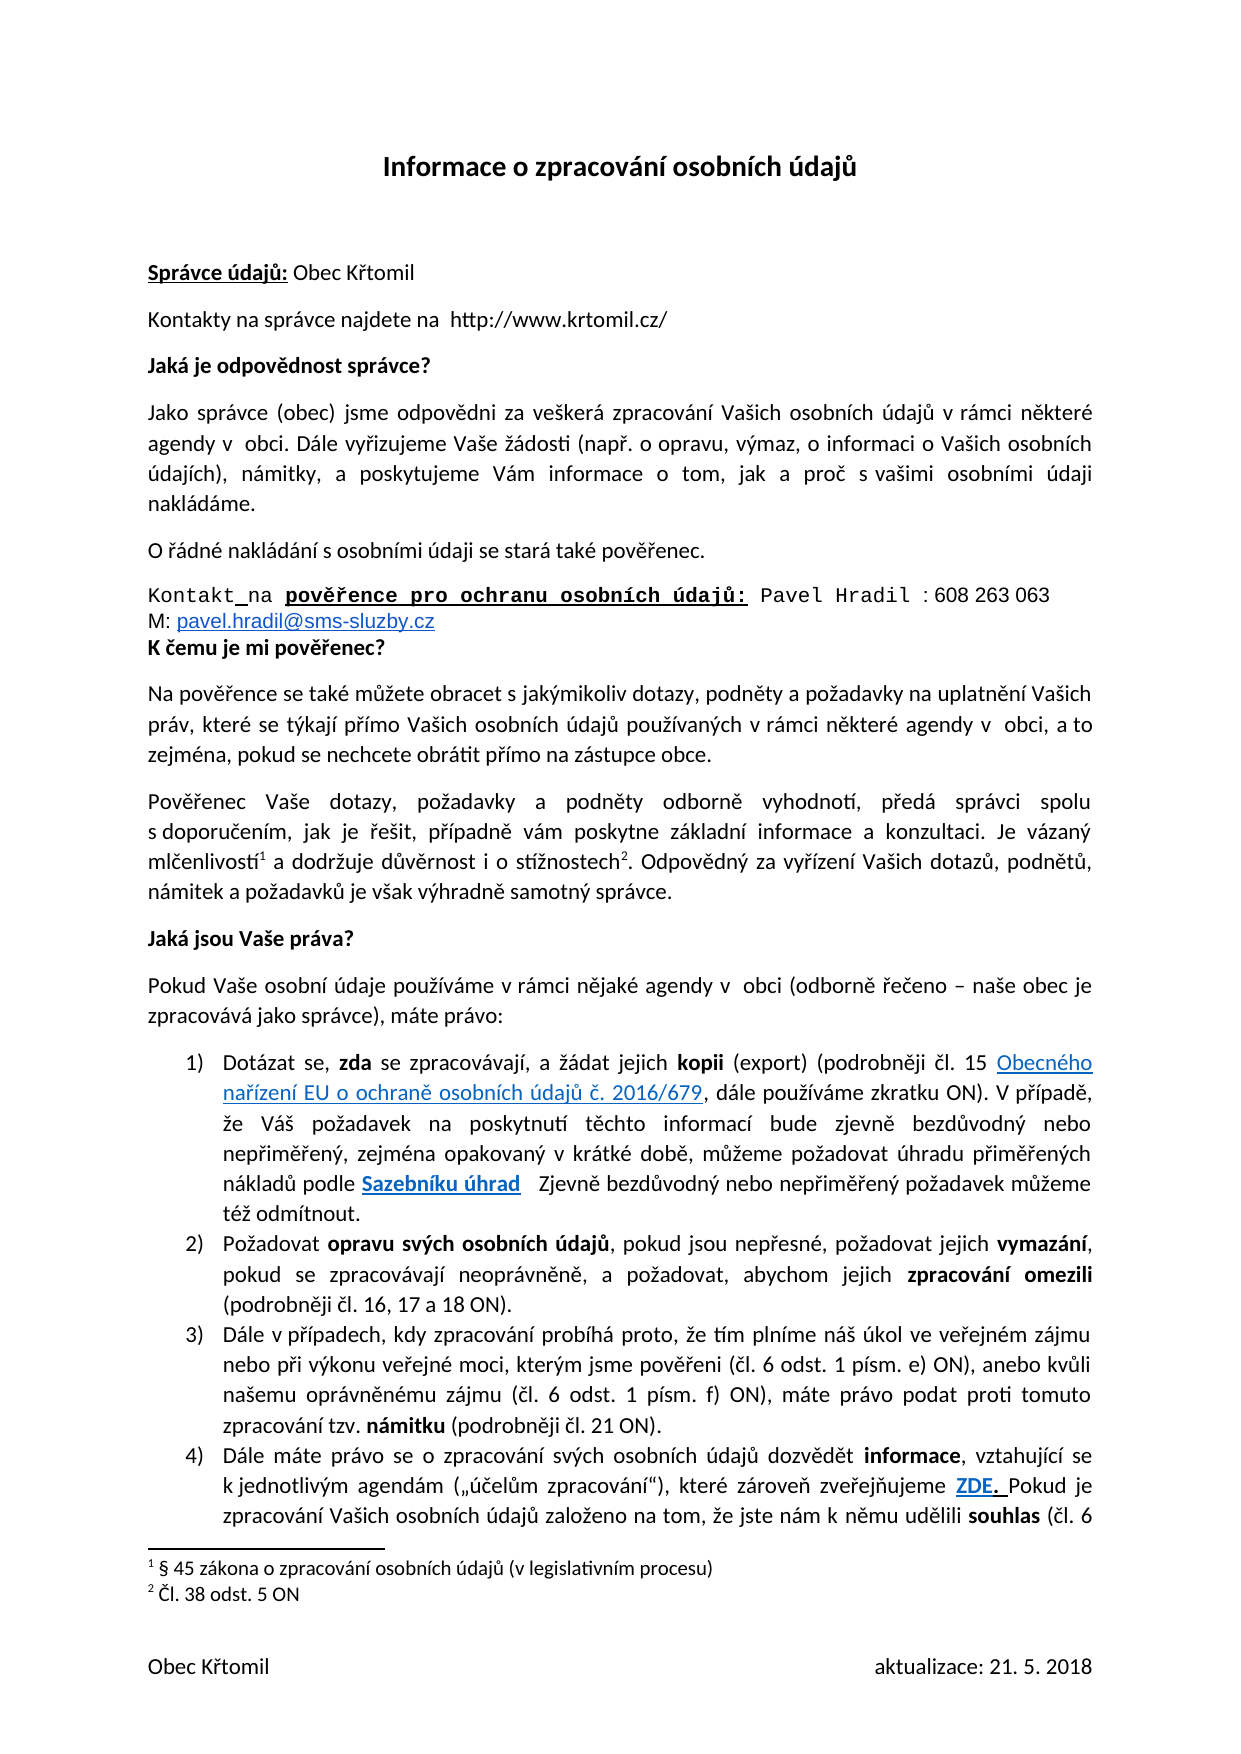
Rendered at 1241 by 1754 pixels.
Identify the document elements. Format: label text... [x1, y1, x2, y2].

text Jako správce (obec) jsme odpovědni za veškerá zpracování Vašich osobních údajů v rámci některé agendy v obci. Dále vyřizujeme Vaše žádosti (např. o opravu, výmaz, o informaci o Vašich osobních údajích), námitky, a poskytujeme Vám informace o tom, jak a proč s vašimi osobními údaji nakládáme. [148, 398, 1093, 517]
text Na pověřence se také můžete obracet s jakýmikoliv dotazy, podněty a požadavky na uplatnění Vašich práv, které se týkají přímo Vašich osobních údajů používaných v rámci některé agendy v obci, a to zejména, pokud se nechcete obrátit přímo na zástupce obce. [148, 679, 1093, 768]
text Informace o zpracování osobních údajů [148, 148, 1093, 183]
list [185, 1441, 1093, 1529]
list Dále v případech, kdy zpracování probíhá proto, že tím plníme náš úkol ve veřejném zájmu nebo při výkonu veřejné moci, kterým jsme pověřeni (čl. 6 odst. 1 písm. e) ON), anebo kvůli našemu oprávněnému zájmu (čl. 6 odst. 1 písm. f) ON), máte právo podat proti tomuto zpracování tzv. námitku (podrobněji čl. 21 ON). [185, 1320, 1093, 1439]
text Kontakty na správce najdete na http://www.krtomil.cz/ [148, 305, 1093, 333]
list Požadovat opravu svých osobních údajů, pokud jsou nepřesné, požadovat jejich vymazání, pokud se zpracovávají neoprávněně, a požadovat, abychom jejich zpracování omezili (podrobněji čl. 16, 17 a 18 ON). [185, 1229, 1093, 1318]
text Kontakt na pověřence pro ochranu osobních údajů: Pavel Hradil : 608 263 063 [148, 583, 1093, 609]
text Jaká je odpovědnost správce? [148, 352, 1093, 379]
text Jaká jsou Vaše práva? [148, 924, 1093, 952]
text Pokud Vaše osobní údaje používáme v rámci nějaké agendy v obci (odborně řečeno – naše obec je zpracovává jako správce), máte právo: [148, 971, 1093, 1029]
list Dotázat se, zda se zpracovávají, a žádat jejich kopii (export) (podrobněji čl. 15 Obecného nařízení EU o ochraně osobních údajů č. 2016/679, dále používáme zkratku ON). V případě, že Váš požadavek na poskytnutí těchto informací bude zjevně bezdůvodný nebo nepřiměřený, zejména opakovaný v krátké době, můžeme požadovat úhradu přiměřených nákladů podle Sazebníku úhrad Zjevně bezdůvodný nebo nepřiměřený požadavek můžeme též odmítnout. [185, 1048, 1093, 1227]
text O řádné nakládání s osobními údaji se stará také pověřenec. [148, 536, 1093, 564]
text M: pavel.hradil@sms-sluzby.cz [148, 609, 1093, 633]
text K čemu je mi pověřenec? [148, 633, 1093, 661]
text Správce údajů: Obec Křtomil [148, 258, 1093, 286]
text Pověřenec Vaše dotazy, požadavky a podněty odborně vyhodnotí, předá správci spolu s doporučením, jak je řešit, případně vám poskytne základní informace a konzultaci. Je vázaný mlčenlivostí a dodržuje důvěrnost i o stížnostech. Odpovědný za vyřízení Vašich dotazů, podnětů, námitek a požadavků je však výhradně samotný správce. [148, 787, 1093, 905]
